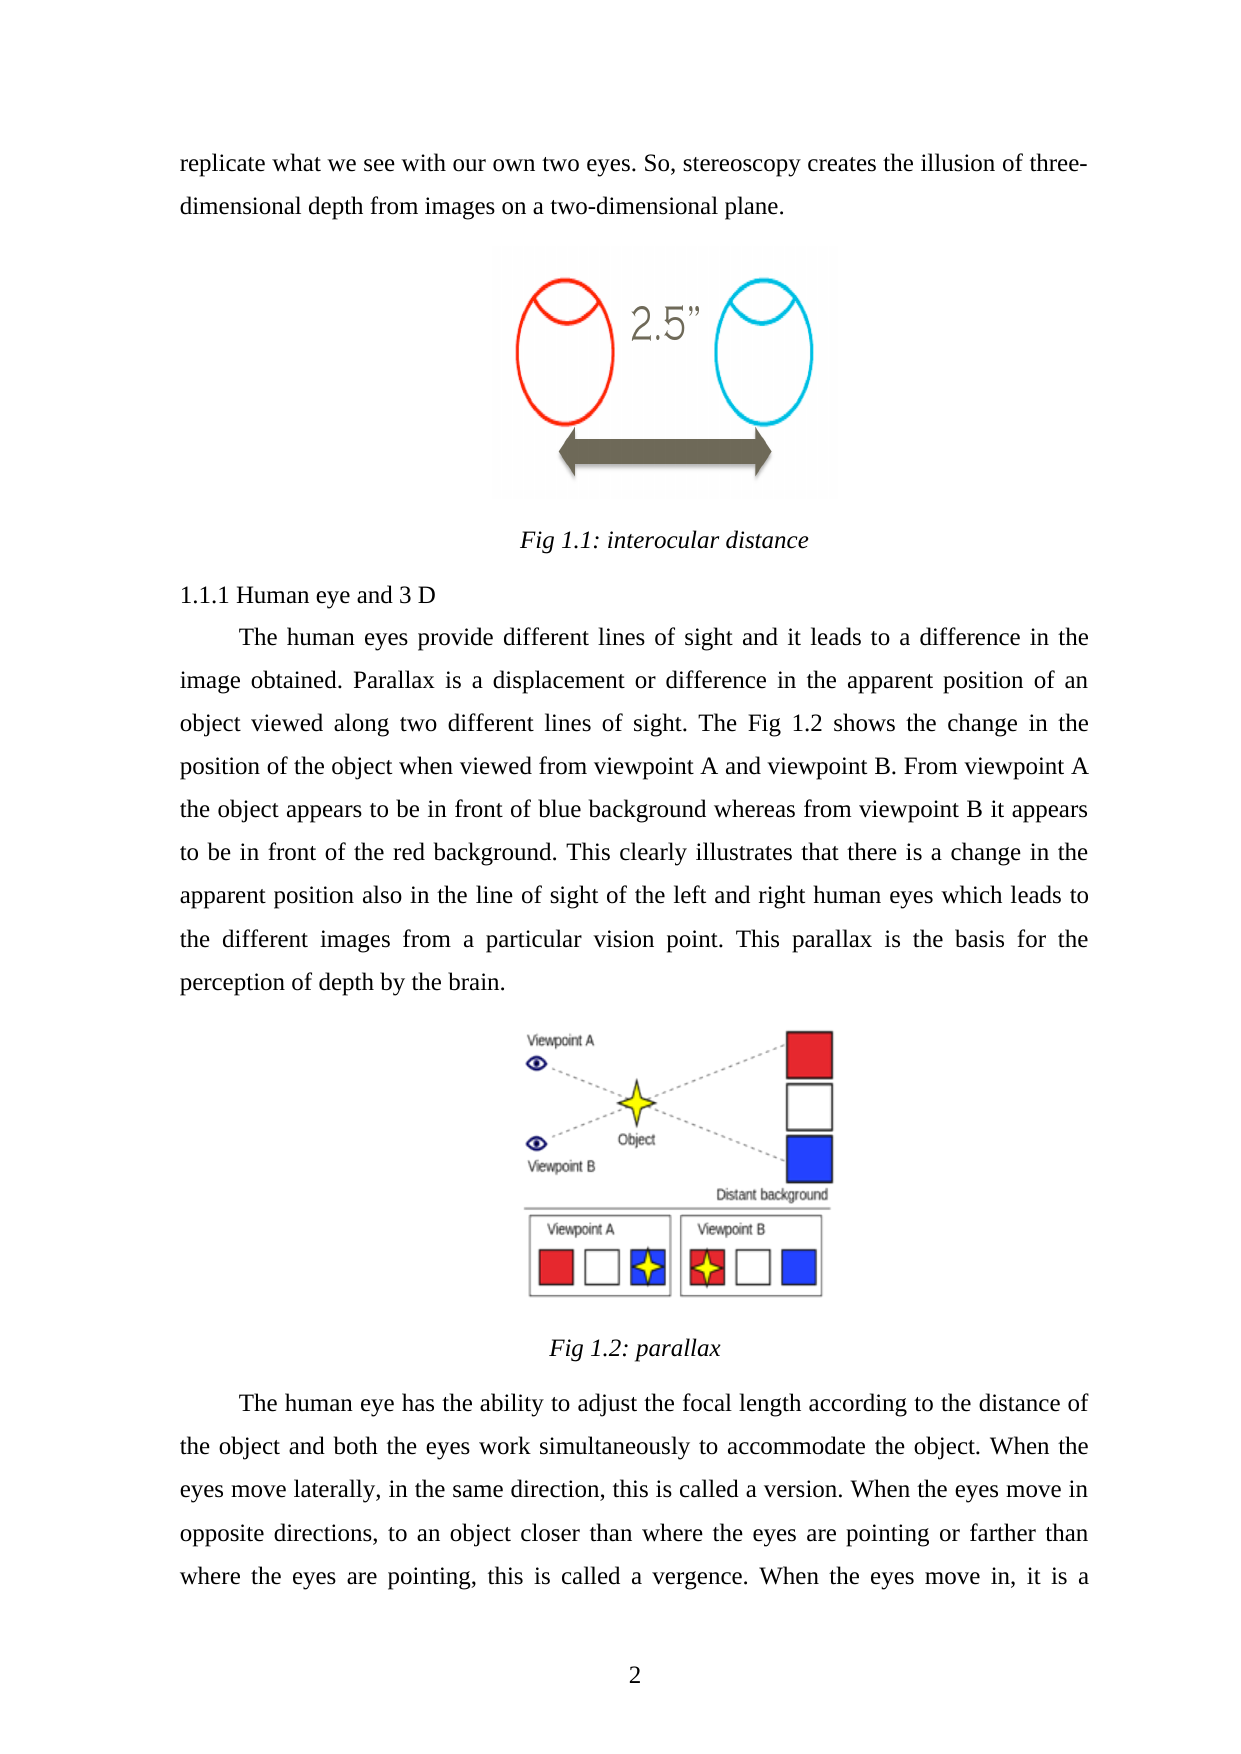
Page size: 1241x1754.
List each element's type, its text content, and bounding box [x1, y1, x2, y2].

text Fig 1.1: interocular distance [179, 525, 1090, 554]
subtitle Human eye and 3 D [179, 581, 1090, 609]
text Fig 1.2: parallax [179, 1333, 1090, 1361]
picture [516, 1022, 841, 1306]
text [179, 148, 1090, 219]
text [179, 1388, 1090, 1589]
text The human eyes provide different lines of sight and it leads to a difference in the image obtained. Parallax is a displacement or difference in the apparent position of an object viewed along two different lines of sight. The Fig 1.2 shows the change in the position of the object when viewed from viewpoint A and viewpoint B. From viewpoint A the object appears to be in front of blue background whereas from viewpoint B it appears to be in front of the red background. This clearly illustrates that there is a change in the apparent position also in the line of sight of the left and right human eyes which leads to the different images from a particular vision point. This parallax is the basis for the perception of depth by the brain. [179, 622, 1090, 996]
